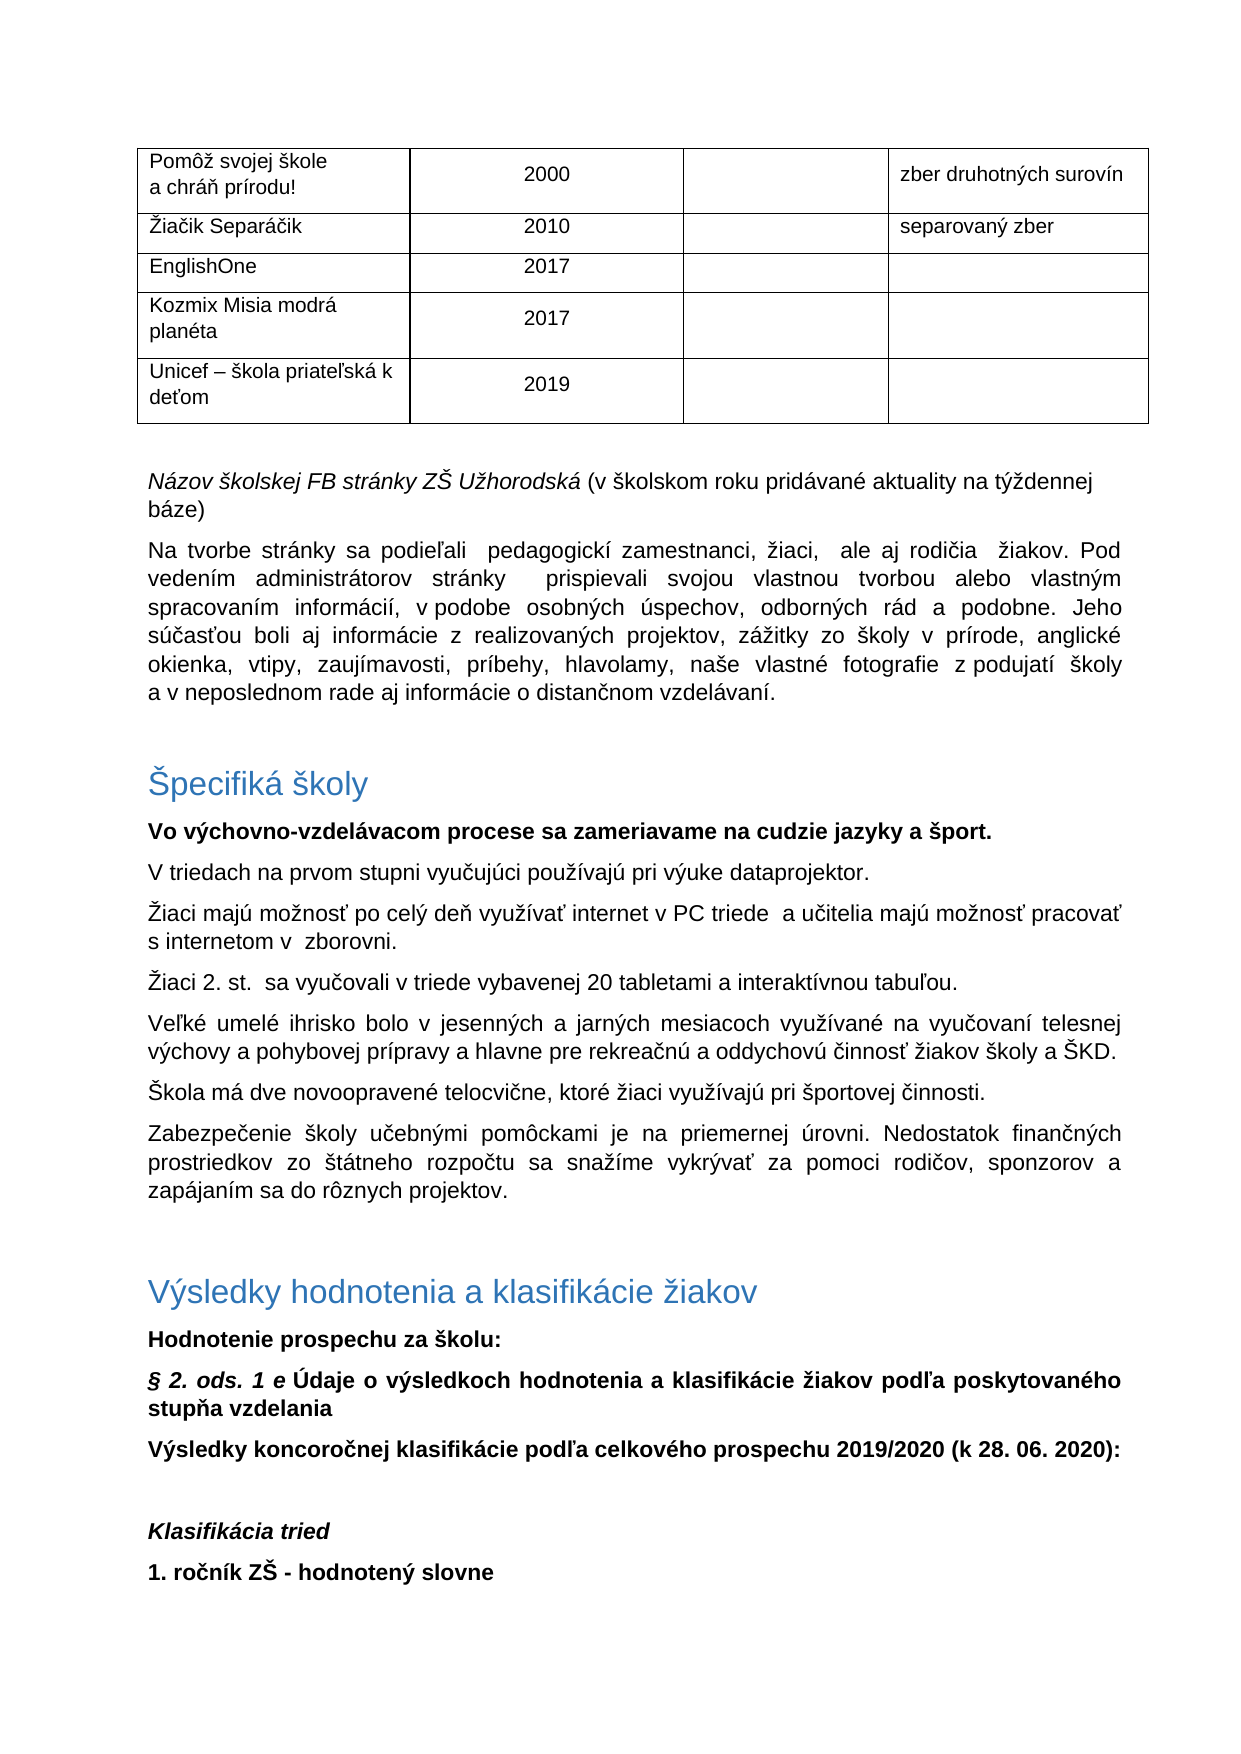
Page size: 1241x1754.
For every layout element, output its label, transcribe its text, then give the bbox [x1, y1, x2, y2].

table_cell [684, 254, 888, 292]
table_cell 2019 [411, 359, 683, 423]
table_cell Kozmix Misia modrá planéta [138, 293, 409, 358]
text Škola má dve novoopravené telocvične, ktoré žiaci využívajú pri športovej činnosti. [148, 1079, 1122, 1106]
table_cell Žiačik Separáčik [138, 214, 409, 253]
text Na tvorbe stránky sa podieľali pedagogickí zamestnanci, žiaci, ale aj rodičia žiakov. Pod vedením administrátorov stránky prispievali svojou vlastnou tvorbou alebo vlastným spracovaním informácií, v podobe osobných úspechov, odborných rád a podobne. Jeho súčasťou boli aj informácie z realizovaných projektov, zážitky zo školy v prírode, anglické okienka, vtipy, zaujímavosti, príbehy, hlavolamy, naše vlastné fotografie z podujatí školy a v neposlednom rade aj informácie o distančnom vzdelávaní. [148, 537, 1122, 706]
text Klasifikácia tried [148, 1518, 1122, 1544]
table_cell 2000 [411, 149, 683, 213]
text Výsledky koncoročnej klasifikácie podľa celkového prospechu 2019/2020 (k 28. 06. 2020): [148, 1436, 1122, 1462]
text Hodnotenie prospechu za školu: [148, 1326, 1122, 1352]
text Žiaci majú možnosť po celý deň využívať internet v PC triede a učitelia majú možnosť pracovať s internetom v zborovni. [148, 899, 1122, 954]
text § 2. ods. 1 e Údaje o výsledkoch hodnotenia a klasifikácie žiakov podľa poskytovaného stupňa vzdelania [148, 1367, 1122, 1422]
table_cell Unicef – škola priateľská k deťom [138, 359, 409, 423]
table_cell 2017 [411, 293, 683, 358]
table_cell zber druhotných surovín [889, 149, 1148, 213]
table_cell [684, 293, 888, 358]
table_cell [684, 149, 888, 213]
subtitle Výsledky hodnotenia a klasifikácie žiakov [148, 1272, 1122, 1310]
table_cell separovaný zber [889, 214, 1148, 253]
table_cell [889, 254, 1148, 292]
text Veľké umelé ihrisko bolo v jesenných a jarných mesiacoch využívané na vyučovaní telesnej výchovy a pohybovej prípravy a hlavne pre rekreačnú a oddychovú činnosť žiakov školy a ŠKD. [148, 1010, 1122, 1064]
text Názov školskej FB stránky ZŠ Užhorodská (v školskom roku pridávané aktuality na týždennej báze) [148, 468, 1122, 522]
text Žiaci 2. st. sa vyučovali v triede vybavenej 20 tabletami a interaktívnou tabuľou. [148, 969, 1122, 995]
table_cell 2010 [411, 214, 683, 253]
table_cell [889, 359, 1148, 423]
table_cell [684, 214, 888, 253]
table_cell EnglishOne [138, 254, 409, 292]
text V triedach na prvom stupni vyučujúci používajú pri výuke dataprojektor. [148, 858, 1122, 885]
table_cell 2017 [411, 254, 683, 292]
table_cell Pomôž svojej škole a chráň prírodu! [138, 149, 409, 213]
subtitle Špecifiká školy [148, 764, 1122, 802]
text Vo výchovno-vzdelávacom procese sa zameriavame na cudzie jazyky a šport. [148, 818, 1122, 844]
text 1. ročník ZŠ - hodnotený slovne [148, 1559, 1122, 1585]
text Zabezpečenie školy učebnými pomôckami je na priemernej úrovni. Nedostatok finančných prostriedkov zo štátneho rozpočtu sa snažíme vykrývať za pomoci rodičov, sponzorov a zapájaním sa do rôznych projektov. [148, 1120, 1122, 1203]
table_cell [889, 293, 1148, 358]
table_cell [684, 359, 888, 423]
